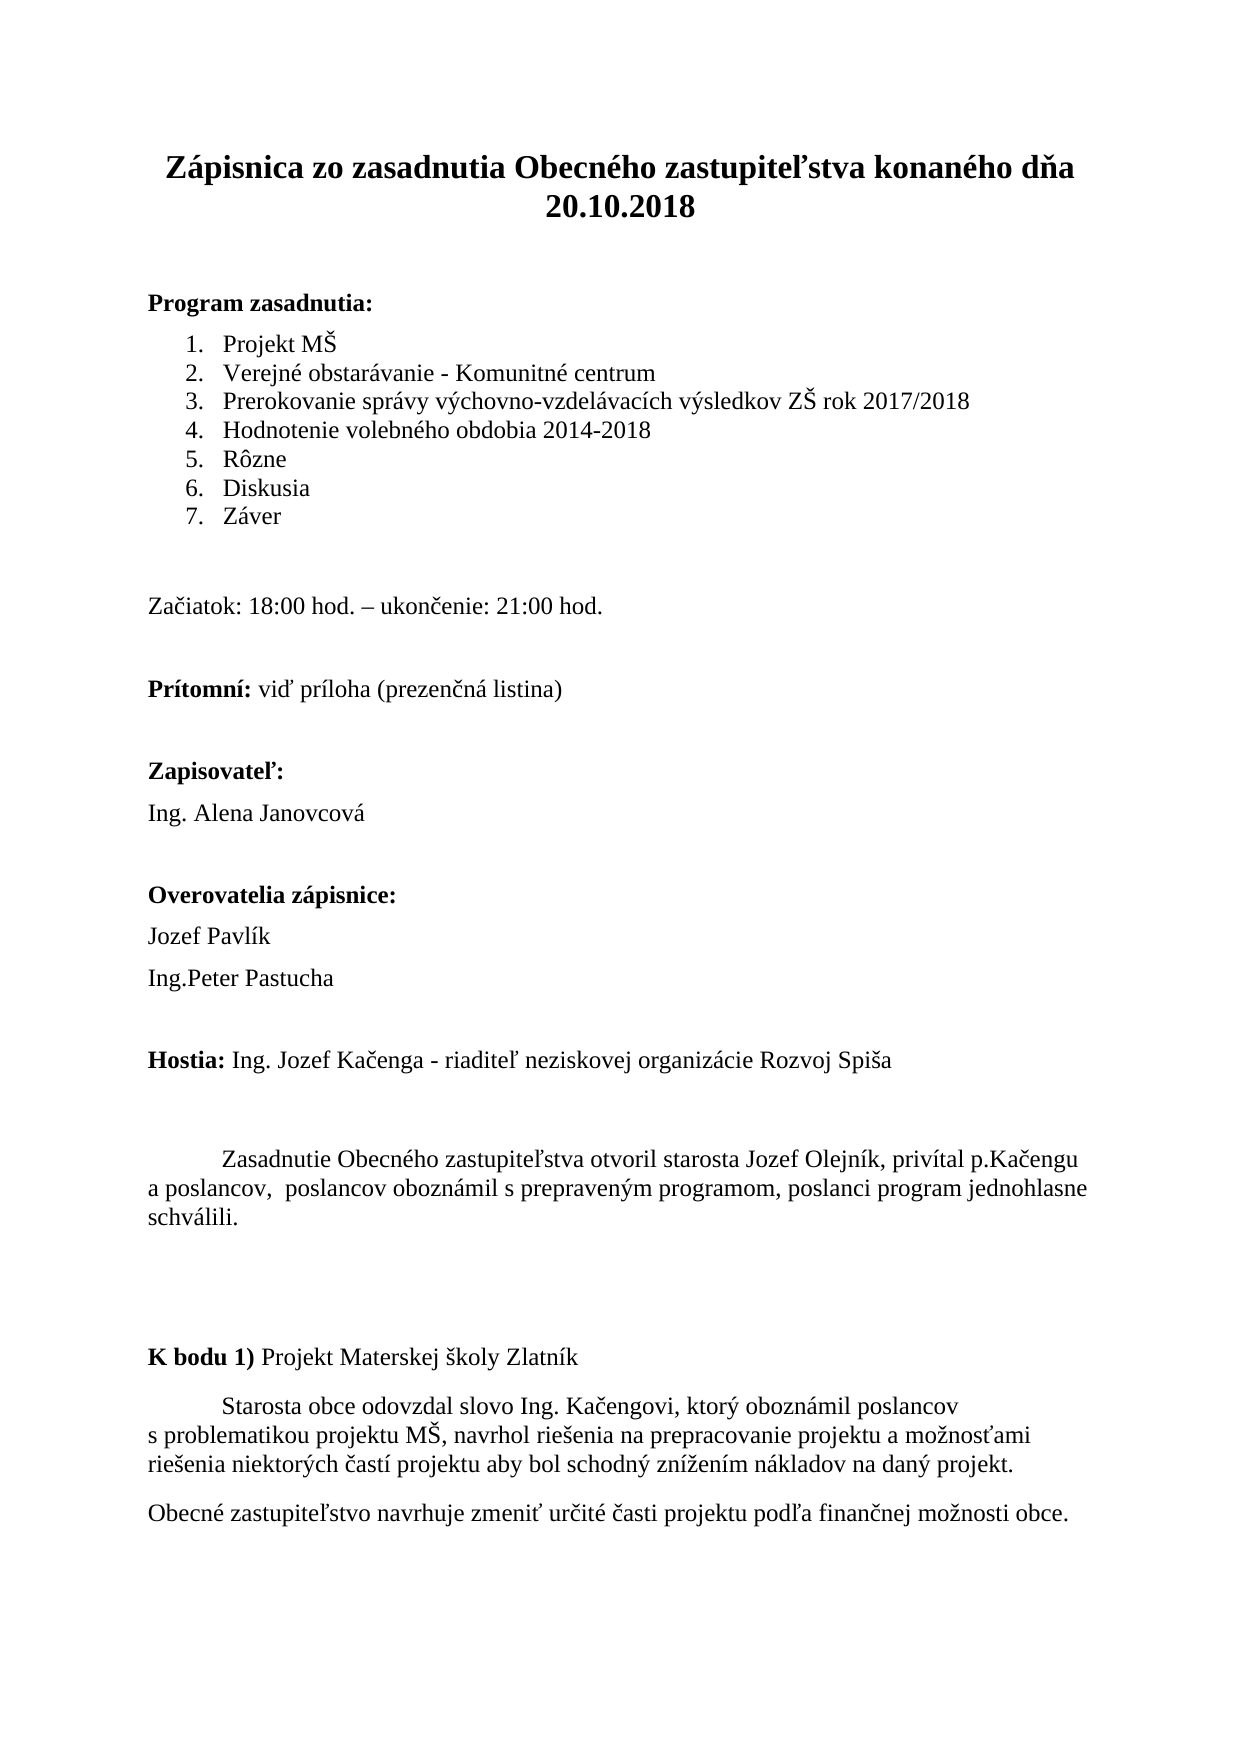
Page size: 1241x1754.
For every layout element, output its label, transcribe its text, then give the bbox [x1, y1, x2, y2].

list Verejné obstarávanie - Komunitné centrum [185, 358, 1093, 386]
text Ing.Peter Pastucha [148, 963, 1093, 991]
text Overovatelia zápisnice: [148, 880, 1093, 909]
text Ing. Alena Janovcová [148, 798, 1093, 826]
list Rôzne [185, 444, 1093, 473]
text Zápisnica zo zasadnutia Obecného zastupiteľstva konaného dňa 20.10.2018 [148, 148, 1093, 224]
list Hodnotenie volebného obdobia 2014-2018 [185, 415, 1093, 444]
text K bodu 1) Projekt Materskej školy Zlatník [148, 1342, 1093, 1370]
text Hostia: Ing. Jozef Kačenga - riaditeľ neziskovej organizácie Rozvoj Spiša [148, 1045, 1093, 1074]
list Prerokovanie správy výchovno-vzdelávacích výsledkov ZŠ rok 2017/2018 [185, 386, 1093, 415]
text Zapisovateľ: [148, 756, 1093, 785]
text Zasadnutie Obecného zastupiteľstva otvoril starosta Jozef Olejník, privítal p.Kačengu a poslancov, poslancov oboznámil s prepraveným programom, poslanci program jednohlasne schválili. [148, 1144, 1093, 1231]
list Diskusia [185, 473, 1093, 501]
list Záver [185, 501, 1093, 530]
text Jozef Pavlík [148, 921, 1093, 950]
text Obecné zastupiteľstvo navrhuje zmeniť určité časti projektu podľa finančnej možnosti obce. [148, 1498, 1093, 1527]
text Starosta obce odovzdal slovo Ing. Kačengovi, ktorý oboznámil poslancov s problematikou projektu MŠ, navrhol riešenia na prepracovanie projektu a možnosťami riešenia niektorých častí projektu aby bol schodný znížením nákladov na daný projekt. [148, 1391, 1093, 1477]
text Začiatok: 18:00 hod. – ukončenie: 21:00 hod. [148, 591, 1093, 620]
text Prítomní: viď príloha (prezenčná listina) [148, 674, 1093, 703]
text Program zasadnutia: [148, 288, 1093, 316]
list Projekt MŠ [185, 329, 1093, 358]
